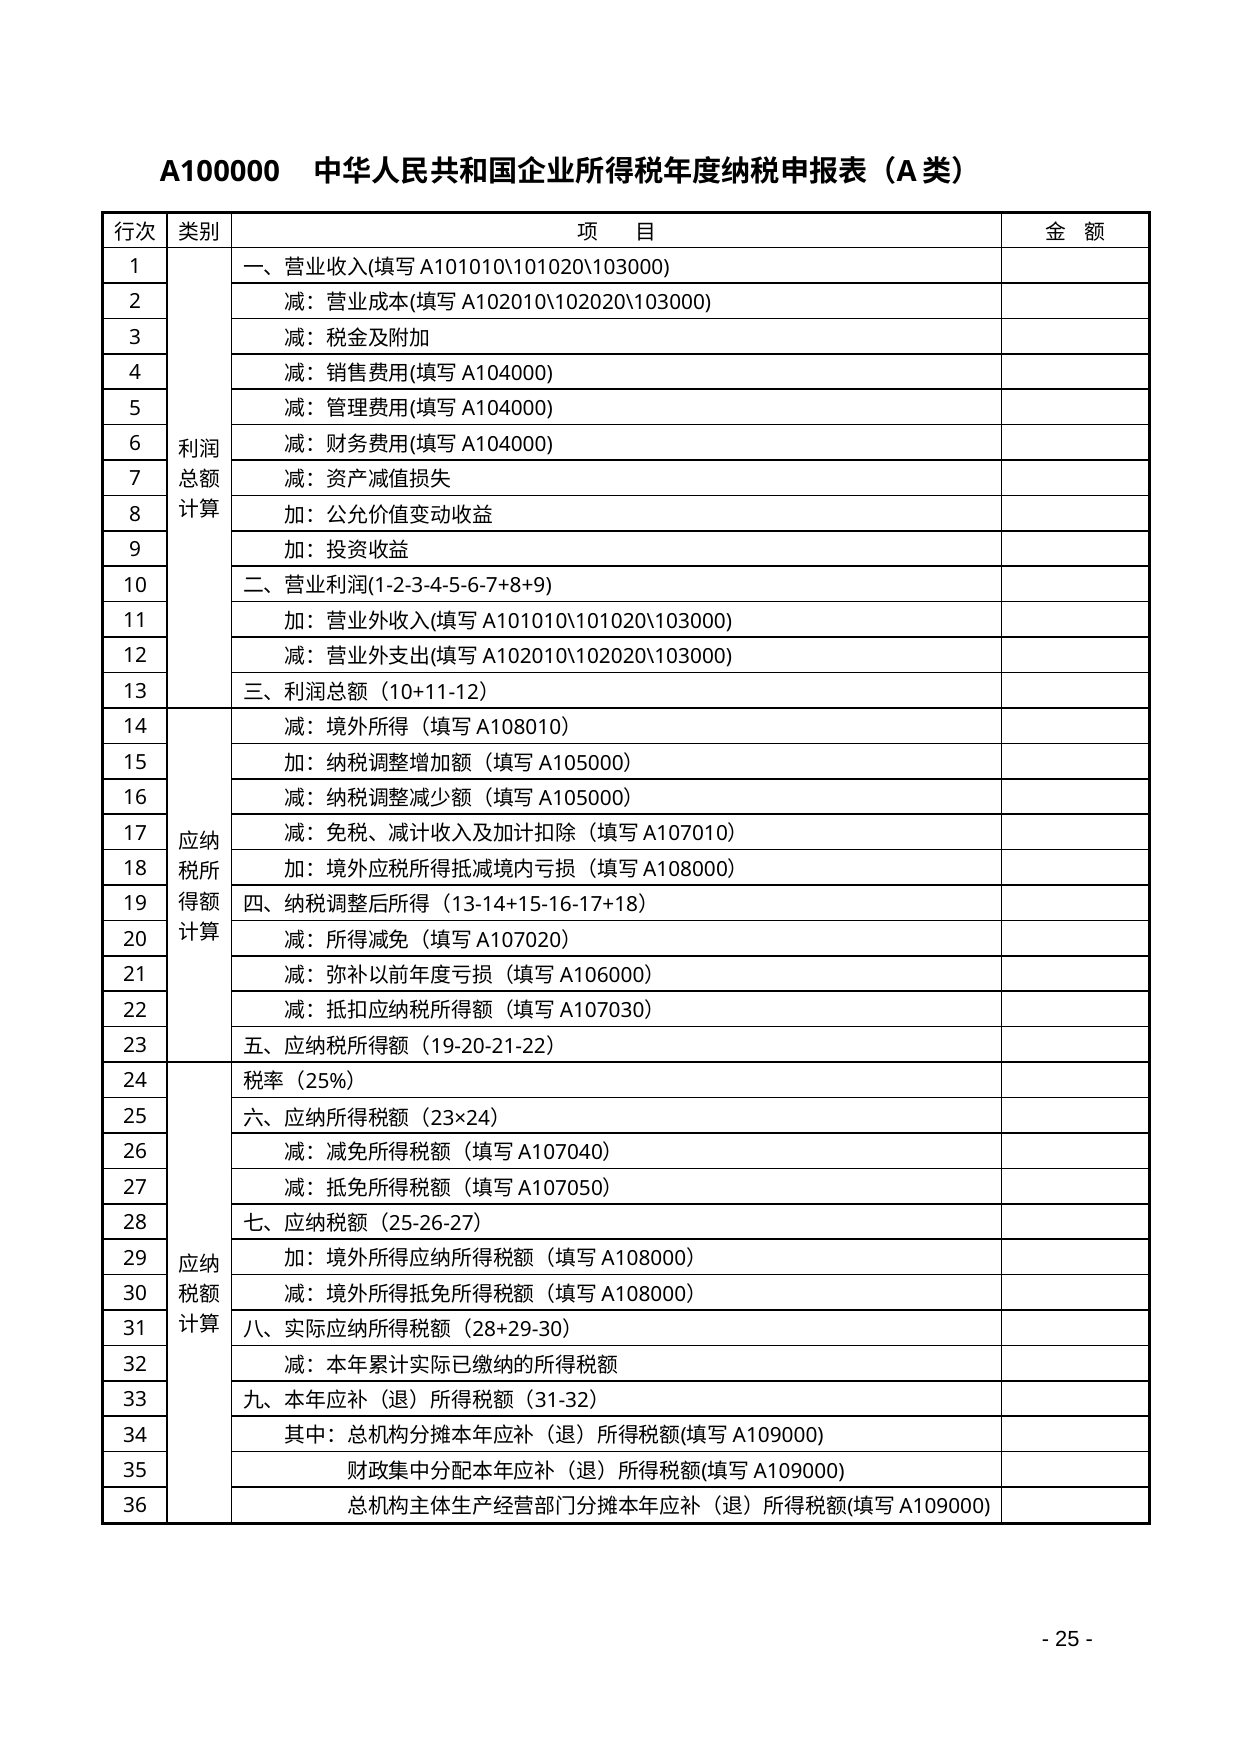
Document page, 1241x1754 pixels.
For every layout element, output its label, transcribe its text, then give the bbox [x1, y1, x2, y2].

table_cell 减：销售费用(填写A104000) [232, 355, 1001, 388]
table_cell 2 [104, 284, 166, 317]
table_cell [1002, 496, 1148, 530]
table_cell [1002, 815, 1148, 849]
table_cell 减：抵扣应纳税所得额（填写A107030） [232, 992, 1001, 1026]
table_cell 1 [104, 248, 166, 282]
table_cell 四、纳税调整后所得（13-14+15-16-17+18） [232, 886, 1001, 919]
table_cell 6 [104, 425, 166, 459]
table_cell 7 [104, 461, 166, 494]
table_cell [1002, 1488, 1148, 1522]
table_cell 15 [104, 744, 166, 778]
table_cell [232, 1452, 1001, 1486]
table_cell 26 [104, 1134, 166, 1167]
table_cell 27 [104, 1169, 166, 1203]
table_cell 加：境外应税所得抵减境内亏损（填写A108000） [232, 850, 1001, 884]
table_cell [1002, 1205, 1148, 1238]
table_cell [1002, 1169, 1148, 1203]
table_cell 20 [104, 921, 166, 955]
table_cell 六、应纳所得税额（23×24） [232, 1098, 1001, 1132]
table_cell 减：营业外支出(填写A102010\102020\103000) [232, 638, 1001, 672]
table_cell 三、利润总额（10+11-12） [232, 673, 1001, 707]
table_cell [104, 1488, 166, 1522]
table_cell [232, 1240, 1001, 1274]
table_cell 七、应纳税额（25-26-27） [232, 1205, 1001, 1238]
table_cell 加：纳税调整增加额（填写A105000） [232, 744, 1001, 778]
table_cell 加：公允价值变动收益 [232, 496, 1001, 530]
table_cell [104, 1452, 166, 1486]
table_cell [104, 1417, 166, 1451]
table_cell [1002, 709, 1148, 742]
table_cell 二、营业利润(-4-5-6-7+8+9) [232, 567, 1001, 601]
table_cell 5 [104, 390, 166, 424]
table_cell 9 [104, 532, 166, 565]
table_cell 减：减免所得税额（填写A107040） [232, 1134, 1001, 1167]
table_cell 4 [104, 355, 166, 388]
table_cell 18 [104, 850, 166, 884]
table_cell [1002, 1098, 1148, 1132]
table_cell 14 [104, 709, 166, 742]
table_cell 16 [104, 780, 166, 813]
table_cell [1002, 744, 1148, 778]
table_cell [1002, 319, 1148, 353]
table_cell [1002, 957, 1148, 990]
table_cell 减：弥补以前年度亏损（填写A106000） [232, 957, 1001, 990]
table_cell [1002, 850, 1148, 884]
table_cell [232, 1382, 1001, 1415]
table_cell 减：纳税调整减少额（填写A105000） [232, 780, 1001, 813]
table_cell [1002, 284, 1148, 317]
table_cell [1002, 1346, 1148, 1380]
table_cell [1002, 921, 1148, 955]
table_cell [1002, 780, 1148, 813]
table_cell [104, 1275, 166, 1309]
table_cell 25 [104, 1098, 166, 1132]
table_cell 加：营业外收入(填写A101010\101020\103000) [232, 602, 1001, 636]
table_cell [1002, 390, 1148, 424]
table_cell 21 [104, 957, 166, 990]
table_cell [1002, 673, 1148, 707]
table_cell 减：抵免所得税额（填写A107050） [232, 1169, 1001, 1203]
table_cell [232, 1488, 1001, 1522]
table_cell 利润总额计算 [168, 248, 231, 707]
table_cell 一、营业收入(填写A101010\101020\103000) [232, 248, 1001, 282]
table_cell [1002, 992, 1148, 1026]
table_cell 10 [104, 567, 166, 601]
table_cell 3 [104, 319, 166, 353]
table_cell [1002, 1134, 1148, 1167]
table_header 类别 [168, 214, 231, 247]
table_cell 24 [104, 1063, 166, 1097]
table_cell 减：营业成本(填写A102010\102020\103000) [232, 284, 1001, 317]
table_cell 12 [104, 638, 166, 672]
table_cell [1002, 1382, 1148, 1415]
table_cell 17 [104, 815, 166, 849]
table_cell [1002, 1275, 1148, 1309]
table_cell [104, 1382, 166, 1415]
table_header 行次 [104, 214, 166, 247]
table_cell 22 [104, 992, 166, 1026]
table_cell [1002, 1063, 1148, 1097]
text A100000 中华人民共和国企业所得税年度纳税申报表（A类） [159, 148, 1092, 190]
table_header 金 额 [1002, 214, 1148, 247]
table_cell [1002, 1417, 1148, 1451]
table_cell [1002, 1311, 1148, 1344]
table_cell 减：所得减免（填写A107020） [232, 921, 1001, 955]
table_cell [1002, 1027, 1148, 1061]
table_cell 应纳税所得额计算 [168, 709, 231, 1061]
table_cell [1002, 425, 1148, 459]
table_cell [1002, 567, 1148, 601]
table_cell [1002, 886, 1148, 919]
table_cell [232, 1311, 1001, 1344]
table_cell 13 [104, 673, 166, 707]
table_cell 减：管理费用(填写A104000) [232, 390, 1001, 424]
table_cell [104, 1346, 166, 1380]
table_cell [1002, 638, 1148, 672]
table_cell 加：投资收益 [232, 532, 1001, 565]
table_cell 11 [104, 602, 166, 636]
table_cell 28 [104, 1205, 166, 1238]
table_cell 减：境外所得（填写A108010） [232, 709, 1001, 742]
table_cell 五、应纳税所得额（19-20-21-22） [232, 1027, 1001, 1061]
table_cell 8 [104, 496, 166, 530]
table_header 项 目 [232, 214, 1001, 247]
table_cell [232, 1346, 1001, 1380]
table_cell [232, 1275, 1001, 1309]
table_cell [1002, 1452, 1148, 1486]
table_cell 减：免税、减计收入及加计扣除（填写A107010） [232, 815, 1001, 849]
table_cell [1002, 602, 1148, 636]
table_cell 应纳税额计算 [168, 1063, 231, 1522]
table_cell [1002, 461, 1148, 494]
table_cell 29 [104, 1240, 166, 1274]
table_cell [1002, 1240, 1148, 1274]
table_cell 税率（25%） [232, 1063, 1001, 1097]
table_cell 减：财务费用(填写A104000) [232, 425, 1001, 459]
table_cell 减：资产减值损失 [232, 461, 1001, 494]
table_cell 19 [104, 886, 166, 919]
table_cell 23 [104, 1027, 166, 1061]
table_cell [1002, 355, 1148, 388]
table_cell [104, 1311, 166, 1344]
table_cell [1002, 248, 1148, 282]
table_cell [1002, 532, 1148, 565]
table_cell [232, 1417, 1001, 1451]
table_cell 减：税金及附加 [232, 319, 1001, 353]
